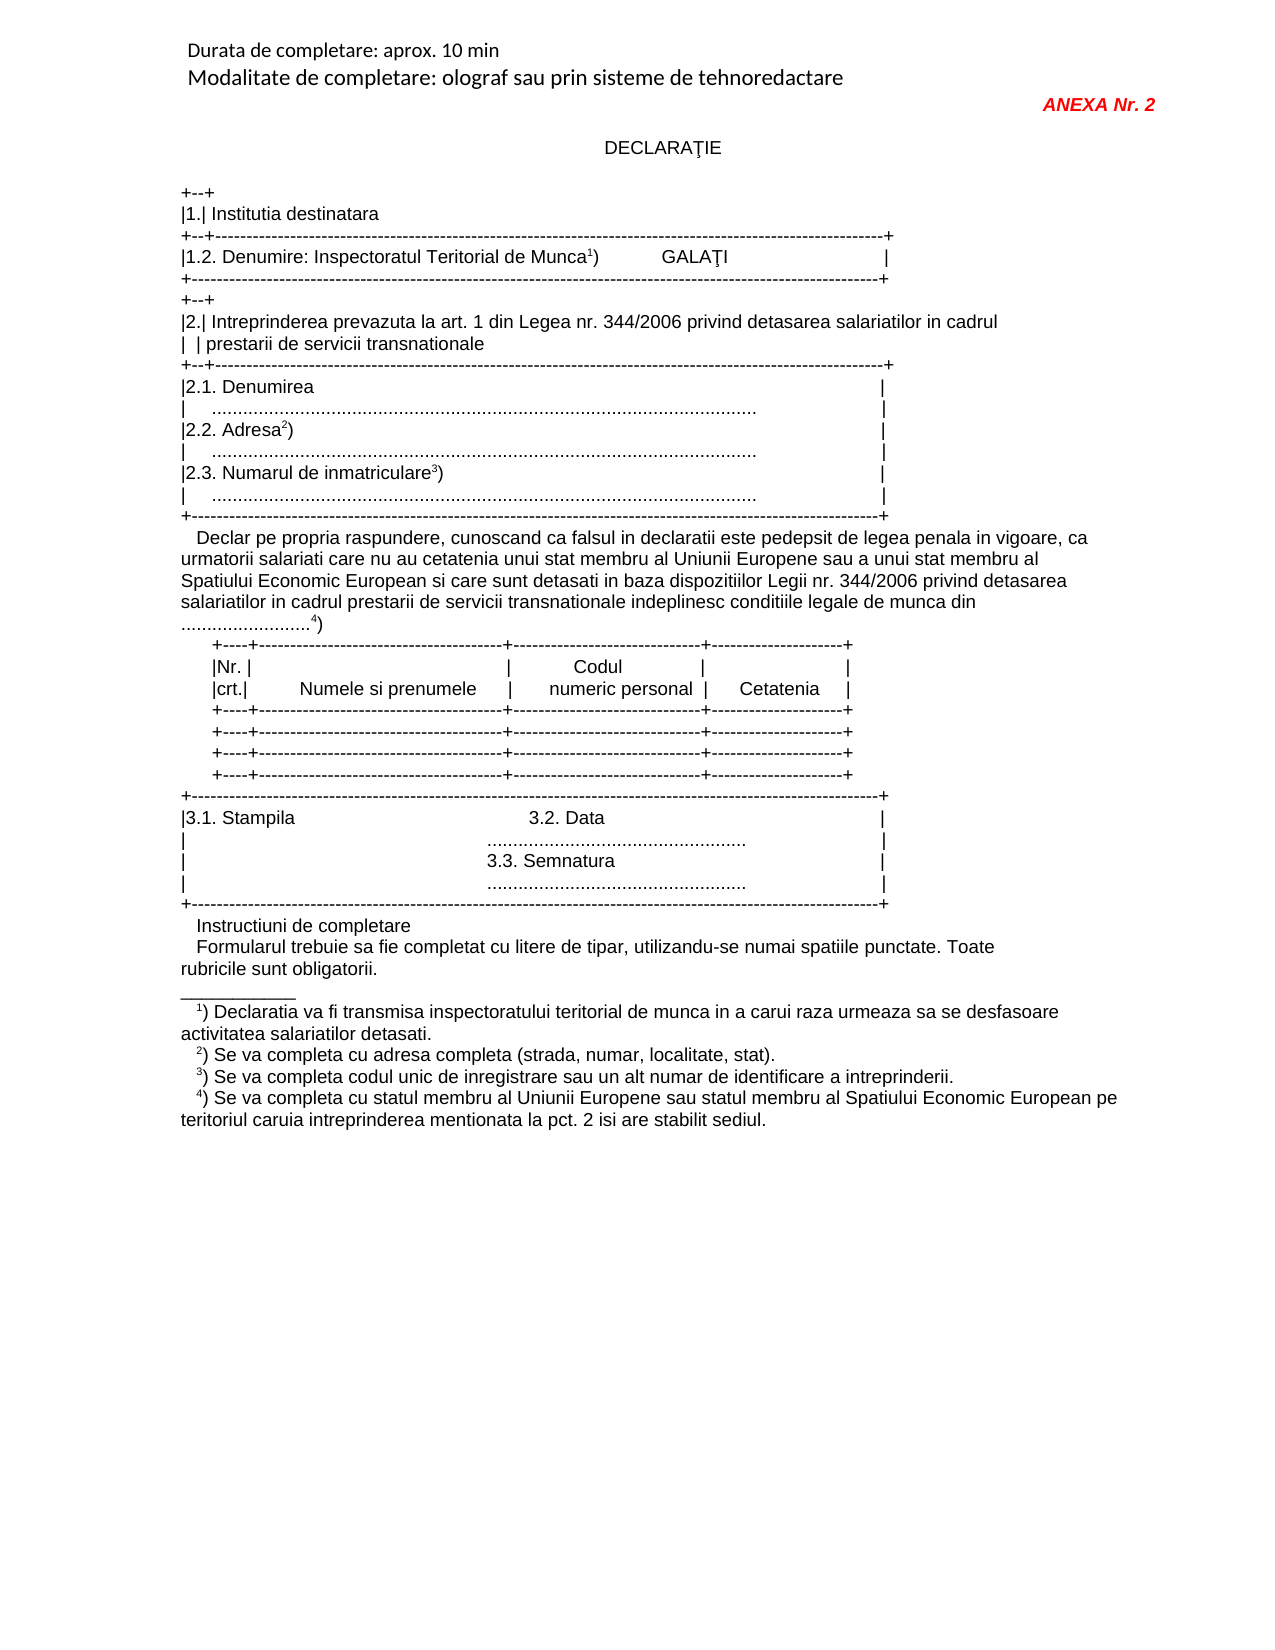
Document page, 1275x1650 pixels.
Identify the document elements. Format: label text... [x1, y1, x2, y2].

table_header +--+ |1.| Institutia destinatara +--+-----------------------------------------------------------------------------------------------------------+ |1.2. Denumire: Inspectoratul Teritorial de Munca1) GALAŢI | +--------------------------------------------------------------------------------------------------------------+ +--+ |2.| Intreprinderea prevazuta la art. 1 din Legea nr. 344/2006 privind detasarea salariatilor in cadrul | | prestarii de servicii transnationale +--+-----------------------------------------------------------------------------------------------------------+ |2.1. Denumirea | | ......................................................................................................... | |2.2. Adresa2) | | ......................................................................................................... | |2.3. Numarul de inmatriculare3) | | ......................................................................................................... | +--------------------------------------------------------------------------------------------------------------+ Declar pe propria raspundere, cunoscand ca falsul in declaratii este pedepsit de legea penala in vigoare, ca urmatorii salariati care nu au cetatenia unui stat membru al Uniunii Europene sau a unui stat membru al Spatiului Economic European si care sunt detasati in baza dispozitiilor Legii nr. 344/2006 privind detasarea salariatilor in cadrul prestarii de servicii transnationale indeplinesc conditiile legale de munca din .........................4) +----+---------------------------------------+------------------------------+---------------------+ |Nr. | | Codul | | |crt.| Numele si prenumele | numeric personal | Cetatenia | +----+---------------------------------------+------------------------------+---------------------+ +----+---------------------------------------+------------------------------+---------------------+ +----+---------------------------------------+------------------------------+---------------------+ +----+---------------------------------------+------------------------------+---------------------+ +--------------------------------------------------------------------------------------------------------------+ |3.1. Stampila 3.2. Data | | .................................................. | | 3.3. Semnatura | | .................................................. | +--------------------------------------------------------------------------------------------------------------+ Instructiuni de completare Formularul trebuie sa fie completat cu litere de tipar, utilizandu-se numai spatiile punctate. Toate rubricile sunt obligatorii. ___________ 1) Declaratia va fi transmisa inspectoratului teritorial de munca in a carui raza urmeaza sa se desfasoare activitatea salariatilor detasati. 2) Se va completa cu adresa completa (strada, numar, localitate, stat). 3) Se va completa codul unic de inregistrare sau un alt numar de identificare a intreprinderii. 4) Se va completa cu statul membru al Uniunii Europene sau statul membru al Spatiului Economic European pe teritoriul caruia intreprinderea mentionata la pct. 2 isi are stabilit sediul. [179, 180, 1126, 1132]
text DECLARAŢIE [150, 137, 1155, 158]
text ANEXA Nr. 2 [150, 94, 1155, 115]
